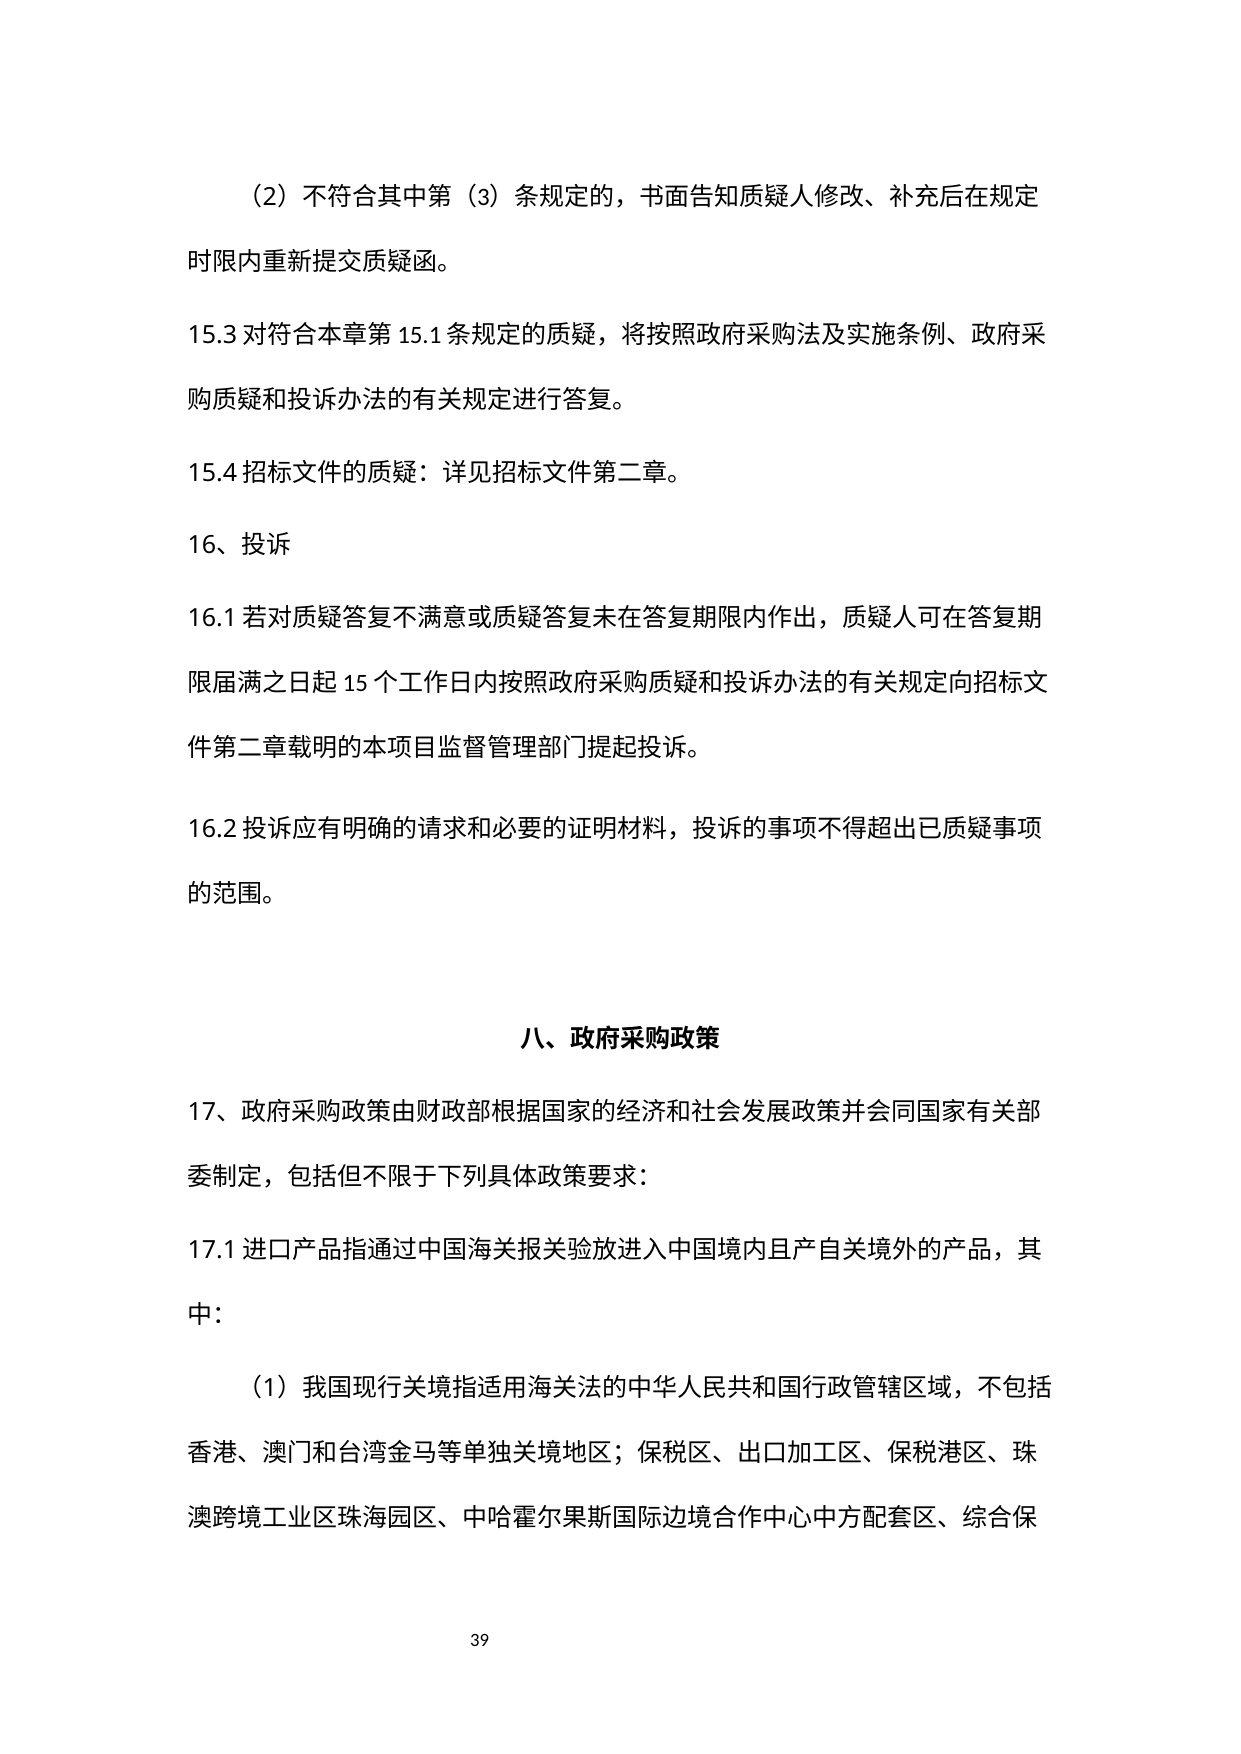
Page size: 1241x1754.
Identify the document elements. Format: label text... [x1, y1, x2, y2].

text 17、政府采购政策由财政部根据国家的经济和社会发展政策并会同国家有关部委制定，包括但不限于下列具体政策要求： [187, 1077, 1053, 1207]
text 16.2投诉应有明确的请求和必要的证明材料，投诉的事项不得超出已质疑事项的范围。 [187, 794, 1053, 924]
text 17.1进口产品指通过中国海关报关验放进入中国境内且产自关境外的产品，其中： [187, 1215, 1053, 1345]
text （2）不符合其中第（3）条规定的，书面告知质疑人修改、补充后在规定时限内重新提交质疑函。 [187, 162, 1053, 292]
text 15.3对符合本章第15.1条规定的质疑，将按照政府采购法及实施条例、政府采购质疑和投诉办法的有关规定进行答复。 [187, 300, 1053, 430]
text 16、投诉 [187, 510, 1053, 575]
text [187, 1353, 1053, 1548]
text 八、政府采购政策 [187, 1004, 1053, 1069]
text 16.1若对质疑答复不满意或质疑答复未在答复期限内作出，质疑人可在答复期限届满之日起15个工作日内按照政府采购质疑和投诉办法的有关规定向招标文件第二章载明的本项目监督管理部门提起投诉。 [187, 583, 1053, 778]
text 15.4招标文件的质疑：详见招标文件第二章。 [187, 438, 1053, 503]
